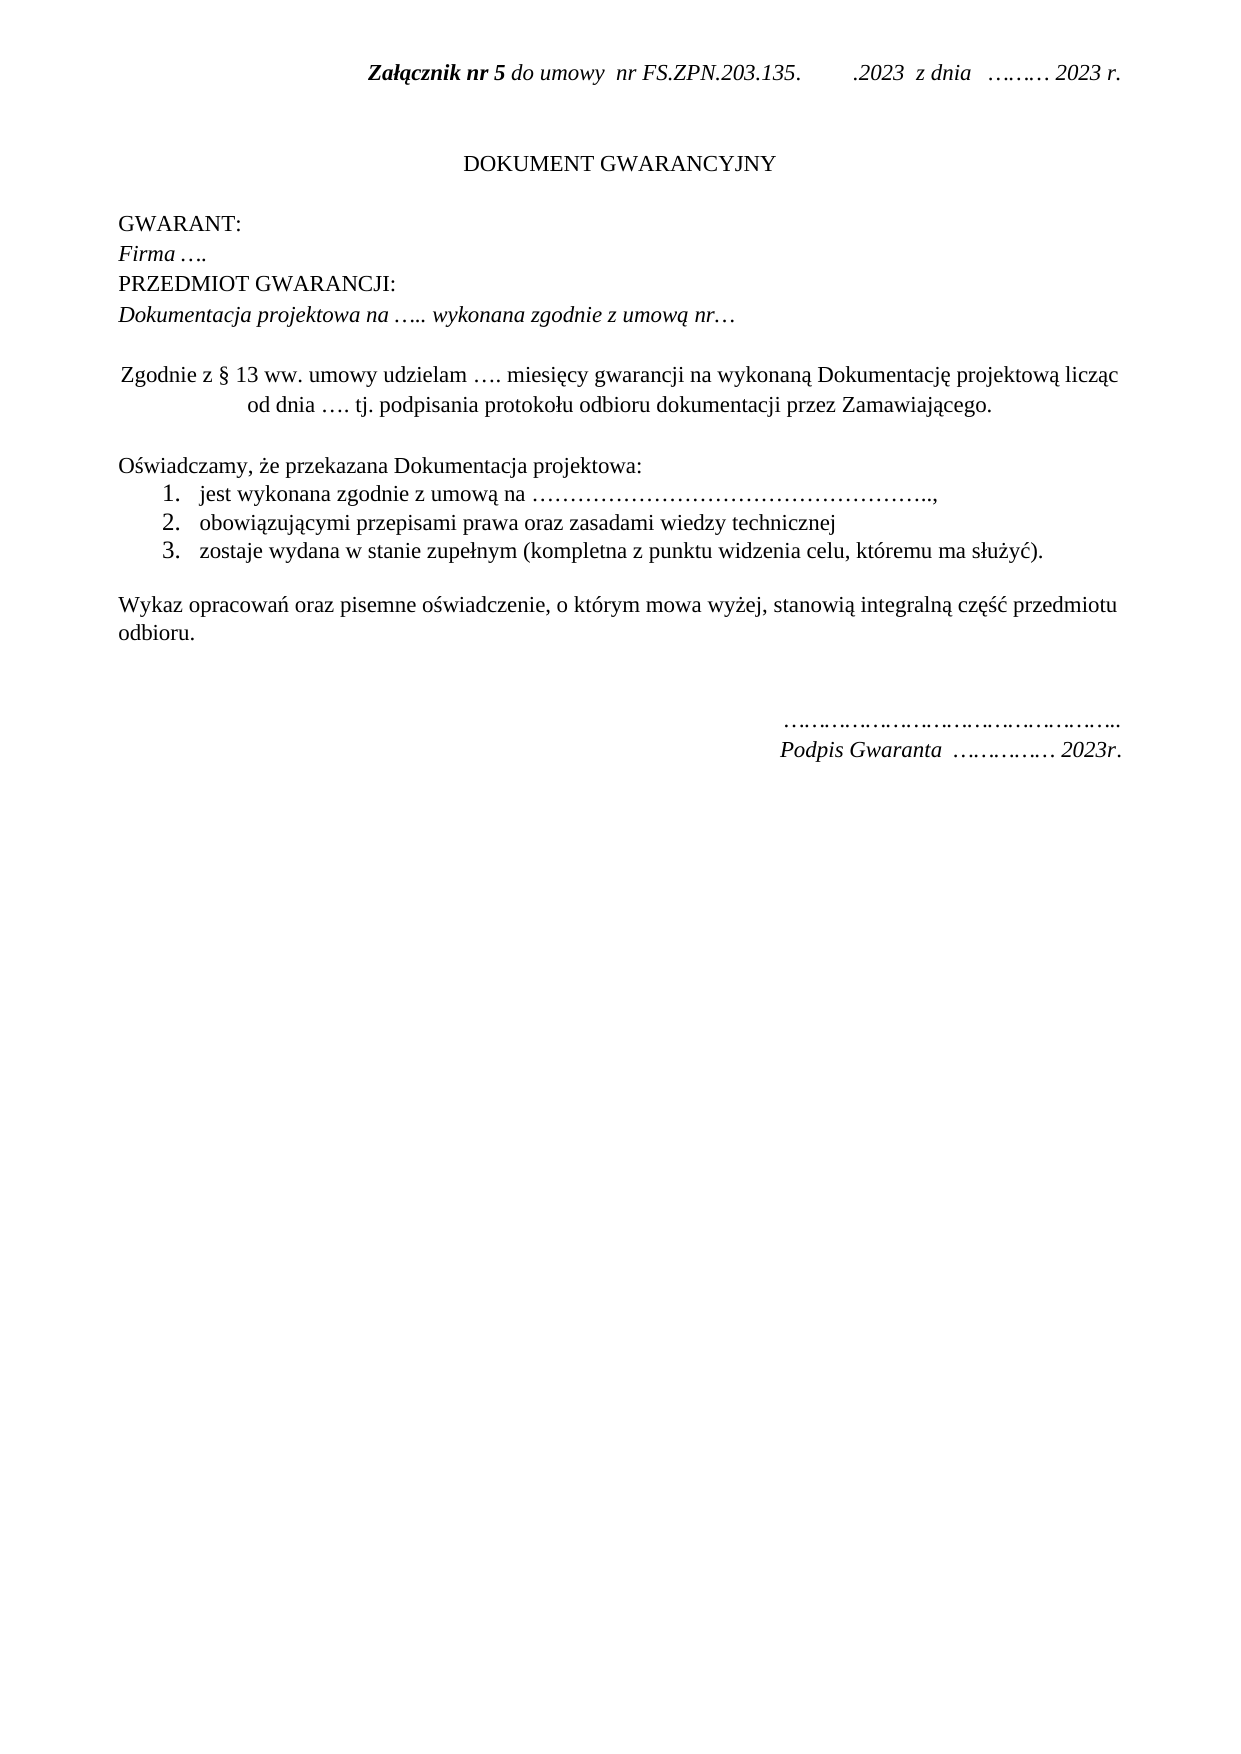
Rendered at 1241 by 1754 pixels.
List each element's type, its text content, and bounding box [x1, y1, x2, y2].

text Wykaz opracowań oraz pisemne oświadczenie, o którym mowa wyżej, stanowią integralną część przedmiotu odbioru. [118, 591, 1122, 646]
text Oświadczamy, że przekazana Dokumentacja projektowa: [118, 452, 1122, 478]
list obowiązującymi przepisami prawa oraz zasadami wiedzy technicznej [162, 507, 1122, 536]
text Dokumentacja projektowa na ….. wykonana zgodnie z umową nr… [118, 301, 1122, 327]
list jest wykonana zgodnie z umową na …………………………………………….., [162, 478, 1122, 507]
text GWARANT: [118, 210, 1122, 236]
text Firma …. [118, 240, 1122, 267]
text PRZEDMIOT GWARANCJI: [118, 271, 1122, 297]
text Załącznik nr 5 do umowy nr FS.ZPN.203.135. .2023 z dnia ……… 2023 r. [118, 59, 1122, 85]
list zostaje wydana w stanie zupełnym (kompletna z punktu widzenia celu, któremu ma służyć). [162, 536, 1122, 564]
text DOKUMENT GWARANCYJNY [118, 150, 1122, 176]
text Zgodnie z § 13 ww. umowy udzielam …. miesięcy gwarancji na wykonaną Dokumentację projektową licząc od dnia …. tj. podpisania protokołu odbioru dokumentacji przez Zamawiającego. [118, 361, 1122, 418]
text Podpis Gwaranta …………… 2023r. [118, 736, 1122, 763]
text ………………………………………….. [118, 706, 1122, 733]
